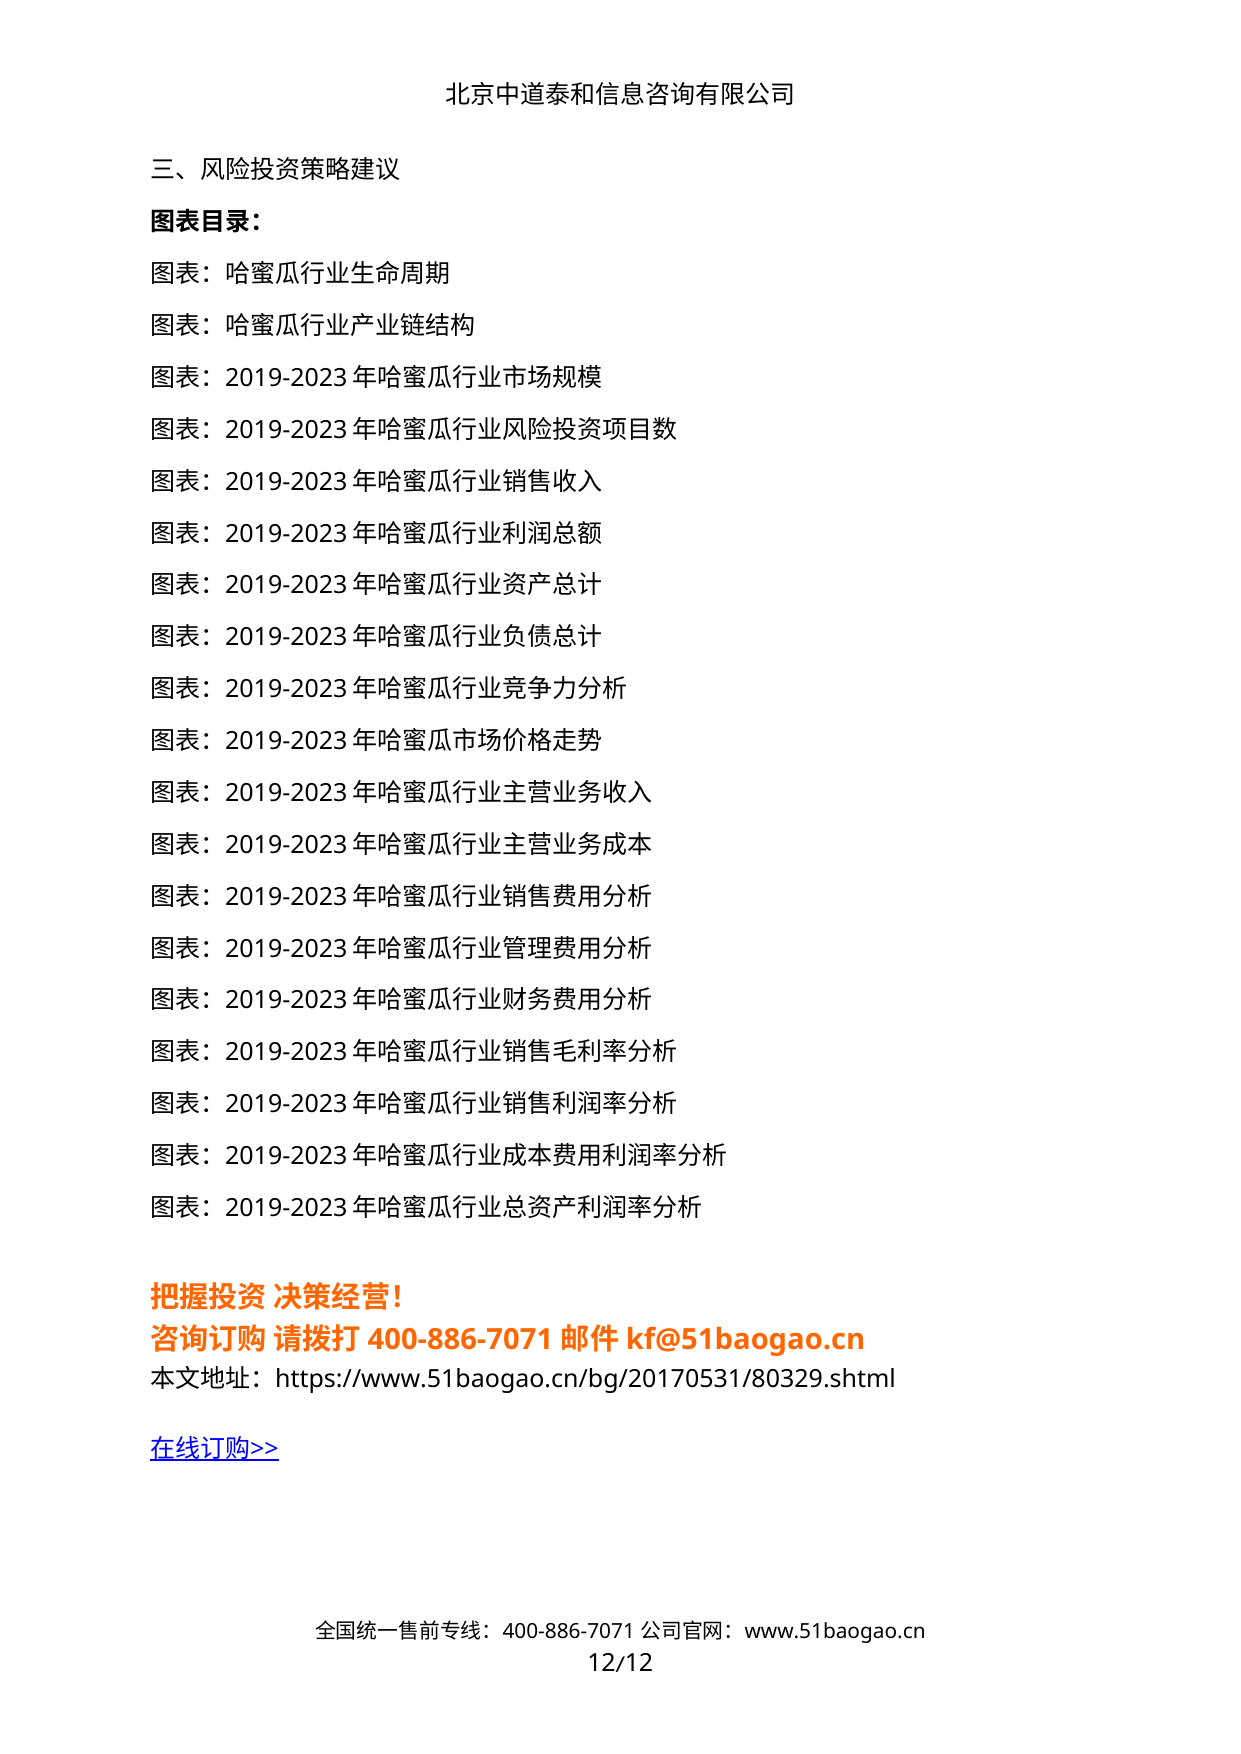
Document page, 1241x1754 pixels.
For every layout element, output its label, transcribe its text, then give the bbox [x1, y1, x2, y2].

text 图表目录： [150, 202, 1090, 238]
text 把握投资 决策经营！咨询订购 请拨打 400-886-7071 邮件 kf@51baogao.cn本文地址：https://www.51baogao.cn/bg/20170531/80329.shtml [150, 1239, 1090, 1394]
text 图表：2019-2023年哈蜜瓜行业资产总计 [150, 565, 1090, 601]
text 图表：2019-2023年哈蜜瓜行业财务费用分析 [150, 980, 1090, 1016]
text 图表：2019-2023年哈蜜瓜市场价格走势 [150, 721, 1090, 757]
text 图表：2019-2023年哈蜜瓜行业市场规模 [150, 357, 1090, 394]
text 图表：2019-2023年哈蜜瓜行业销售利润率分析 [150, 1084, 1090, 1120]
text 在线订购>> [150, 1394, 1090, 1465]
text 图表：2019-2023年哈蜜瓜行业竞争力分析 [150, 669, 1090, 705]
text 图表：2019-2023年哈蜜瓜行业主营业务收入 [150, 772, 1090, 809]
text 图表：哈蜜瓜行业产业链结构 [150, 306, 1090, 342]
text 图表：2019-2023年哈蜜瓜行业总资产利润率分析 [150, 1187, 1090, 1224]
text 图表：2019-2023年哈蜜瓜行业销售毛利率分析 [150, 1032, 1090, 1068]
text 三、风险投资策略建议 [150, 150, 1090, 186]
text 图表：2019-2023年哈蜜瓜行业销售收入 [150, 461, 1090, 497]
text 图表：2019-2023年哈蜜瓜行业管理费用分析 [150, 928, 1090, 964]
text 图表：2019-2023年哈蜜瓜行业销售费用分析 [150, 876, 1090, 912]
text 图表：2019-2023年哈蜜瓜行业负债总计 [150, 617, 1090, 653]
text 图表：2019-2023年哈蜜瓜行业利润总额 [150, 513, 1090, 549]
text 图表：2019-2023年哈蜜瓜行业风险投资项目数 [150, 409, 1090, 446]
text 图表：哈蜜瓜行业生命周期 [150, 254, 1090, 290]
text 图表：2019-2023年哈蜜瓜行业成本费用利润率分析 [150, 1136, 1090, 1172]
text 图表：2019-2023年哈蜜瓜行业主营业务成本 [150, 824, 1090, 861]
